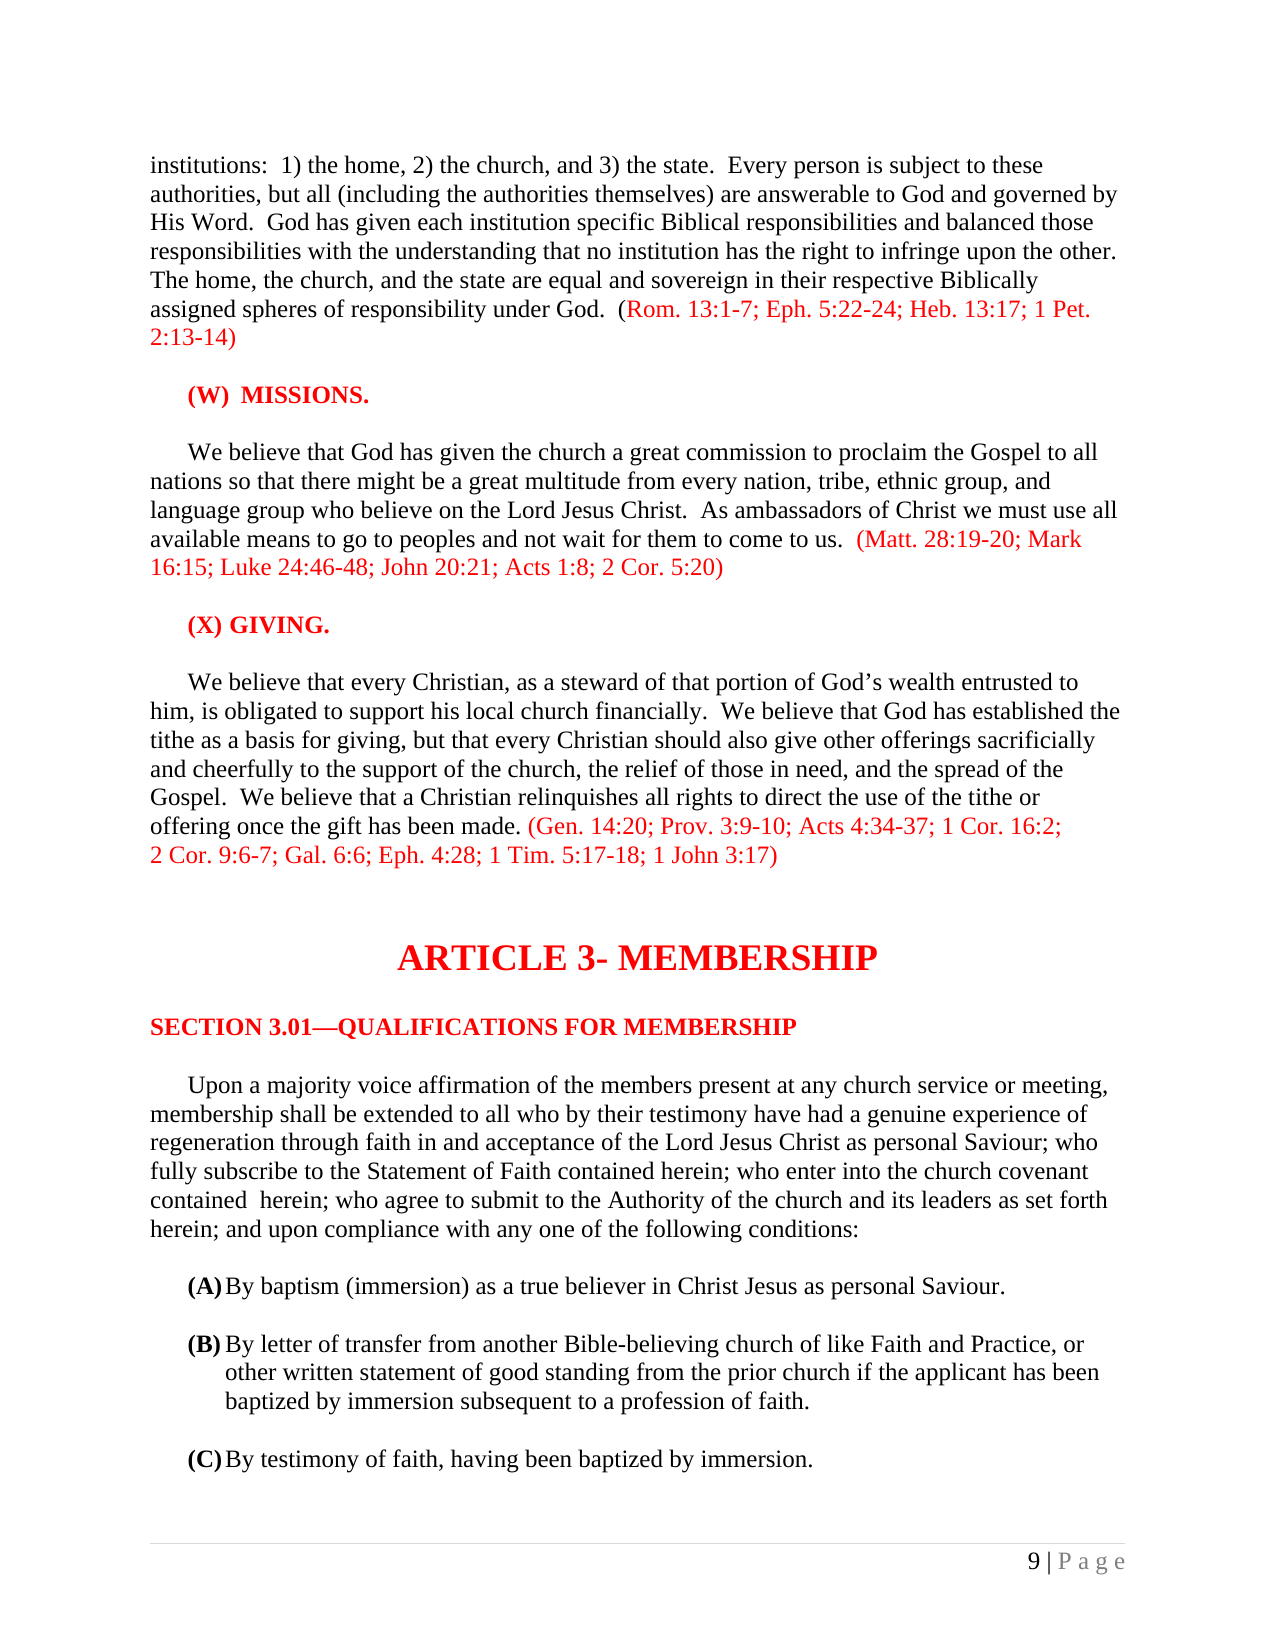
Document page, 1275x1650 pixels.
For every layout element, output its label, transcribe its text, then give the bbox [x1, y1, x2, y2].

text Upon a majority voice affirmation of the members present at any church service or meeting, membership shall be extended to all who by their testimony have had a genuine experience of regeneration through faith in and acceptance of the Lord Jesus Christ as personal Saviour; who fully subscribe to the Statement of Faith contained herein; who enter into the church covenant contained herein; who agree to submit to the Authority of the church and its leaders as set forth herein; and upon compliance with any one of the following conditions: [150, 1070, 1125, 1242]
list By baptism (immersion) as a true believer in Christ Jesus as personal Saviour. [187, 1271, 1125, 1300]
list Missions. [187, 380, 1125, 409]
list Giving. [187, 610, 1125, 639]
text Section 3.01—Qualifications For Membership [150, 1012, 1125, 1041]
list By testimony of faith, having been baptized by immersion. [187, 1444, 1125, 1472]
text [150, 150, 1125, 351]
list By letter of transfer from another Bible-believing church of like Faith and Practice, or other written statement of good standing from the prior church if the applicant has been baptized by immersion subsequent to a profession of faith. [187, 1329, 1125, 1415]
text 2 Cor. 9:6-7; Gal. 6:6; Eph. 4:28; 1 Tim. 5:17-18; 1 John 3:17) [150, 840, 1125, 869]
text We believe that God has given the church a great commission to proclaim the Gospel to all nations so that there might be a great multitude from every nation, tribe, ethnic group, and language group who believe on the Lord Jesus Christ. As ambassadors of Christ we must use all available means to go to peoples and not wait for them to come to us. (Matt. 28:19-20; Mark 16:15; Luke 24:46-48; John 20:21; Acts 1:8; 2 Cor. 5:20) [150, 437, 1125, 581]
text ARTICLE 3- MEMBERSHIP [150, 936, 1125, 979]
text We believe that every Christian, as a steward of that portion of God’s wealth entrusted to him, is obligated to support his local church financially. We believe that God has established the tithe as a basis for giving, but that every Christian should also give other offerings sacrificially and cheerfully to the support of the church, the relief of those in need, and the spread of the Gospel. We believe that a Christian relinquishes all rights to direct the use of the tithe or offering once the gift has been made. (Gen. 14:20; Prov. 3:9-10; Acts 4:34-37; 1 Cor. 16:2; [150, 667, 1125, 840]
